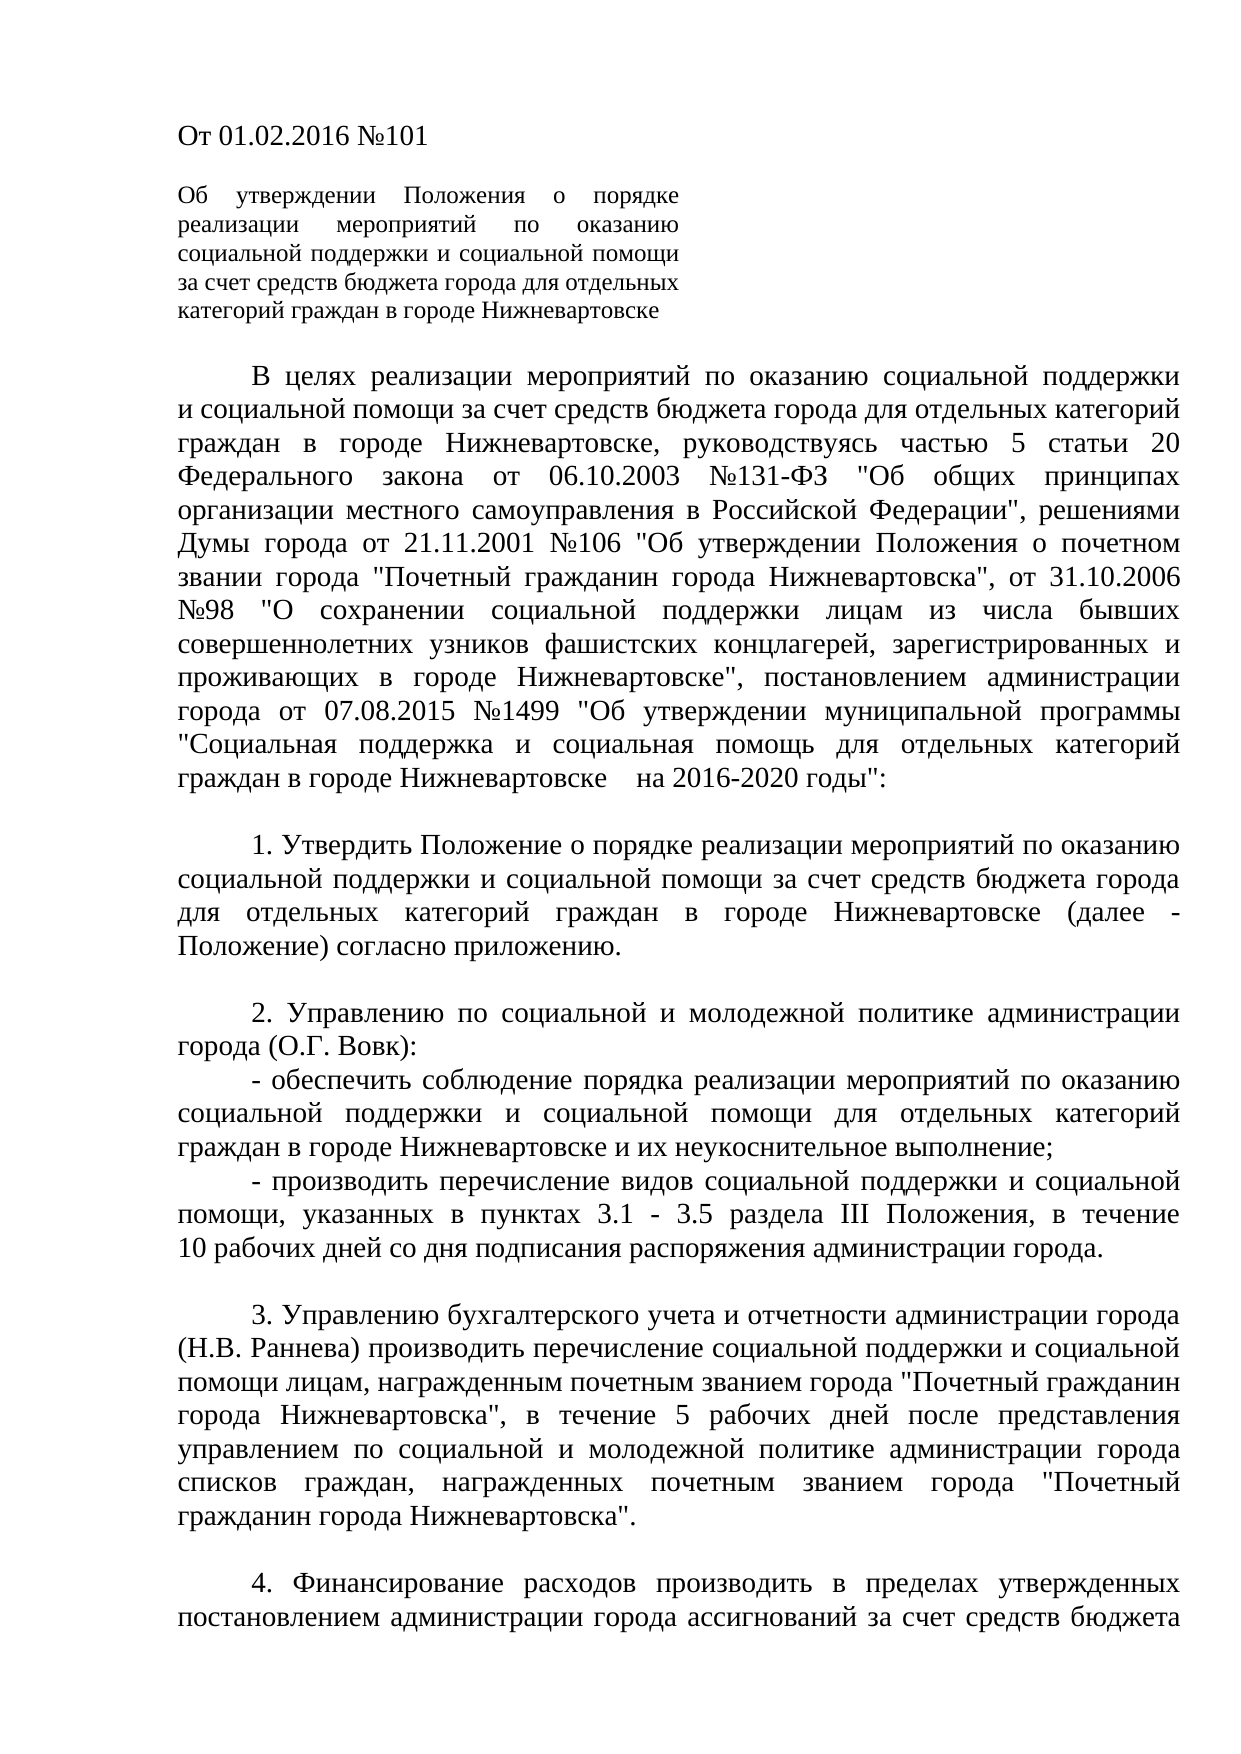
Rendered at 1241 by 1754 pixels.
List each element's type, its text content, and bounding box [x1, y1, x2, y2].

text - производить перечисление видов социальной поддержки и социальной помощи, указанных в пунктах 3.1 - 3.5 раздела III Положения, в течение 10 рабочих дней со дня подписания распоряжения администрации города. [177, 1163, 1181, 1263]
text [177, 1565, 1181, 1632]
text В целях реализации мероприятий по оказанию социальной поддержки и социальной помощи за счет средств бюджета города для отдельных категорий граждан в городе Нижневартовске, руководствуясь частью 5 статьи 20 Федерального закона от 06.10.2003 №131-ФЗ "Об общих принципах организации местного самоуправления в Российской Федерации", решениями Думы города от 21.11.2001 №106 "Об утверждении Положения о почетном звании города "Почетный гражданин города Нижневартовска", от 31.10.2006 №98 "О сохранении социальной поддержки лицам из числа бывших совершеннолетних узников фашистских концлагерей, зарегистрированных и проживающих в городе Нижневартовске", постановлением администрации города от 07.08.2015 №1499 "Об утверждении муниципальной программы "Социальная поддержка и социальная помощь для отдельных категорий граждан в городе Нижневартовске на 2016-2020 годы": [177, 358, 1181, 794]
text 2. Управлению по социальной и молодежной политике администрации города (О.Г. Вовк): [177, 995, 1181, 1062]
text - обеспечить соблюдение порядка реализации мероприятий по оказанию социальной поддержки и социальной помощи для отдельных категорий граждан в городе Нижневартовске и их неукоснительное выполнение; [177, 1062, 1181, 1163]
text 3. Управлению бухгалтерского учета и отчетности администрации города (Н.В. Раннева) производить перечисление социальной поддержки и социальной помощи лицам, награжденным почетным званием города "Почетный гражданин города Нижневартовска", в течение 5 рабочих дней после представления управлением по социальной и молодежной политике администрации города списков граждан, награжденных почетным званием города "Почетный гражданин города Нижневартовска". [177, 1297, 1181, 1532]
text Об утверждении Положения о порядке реализации мероприятий по оказанию социальной поддержки и социальной помощи за счет средств бюджета города для отдельных категорий граждан в городе Нижневартовске [177, 180, 679, 324]
text 1. Утвердить Положение о порядке реализации мероприятий по оказанию социальной поддержки и социальной помощи за счет средств бюджета города для отдельных категорий граждан в городе Нижневартовске (далее - Положение) согласно приложению. [177, 827, 1181, 961]
text От 01.02.2016 №101 [177, 118, 679, 152]
